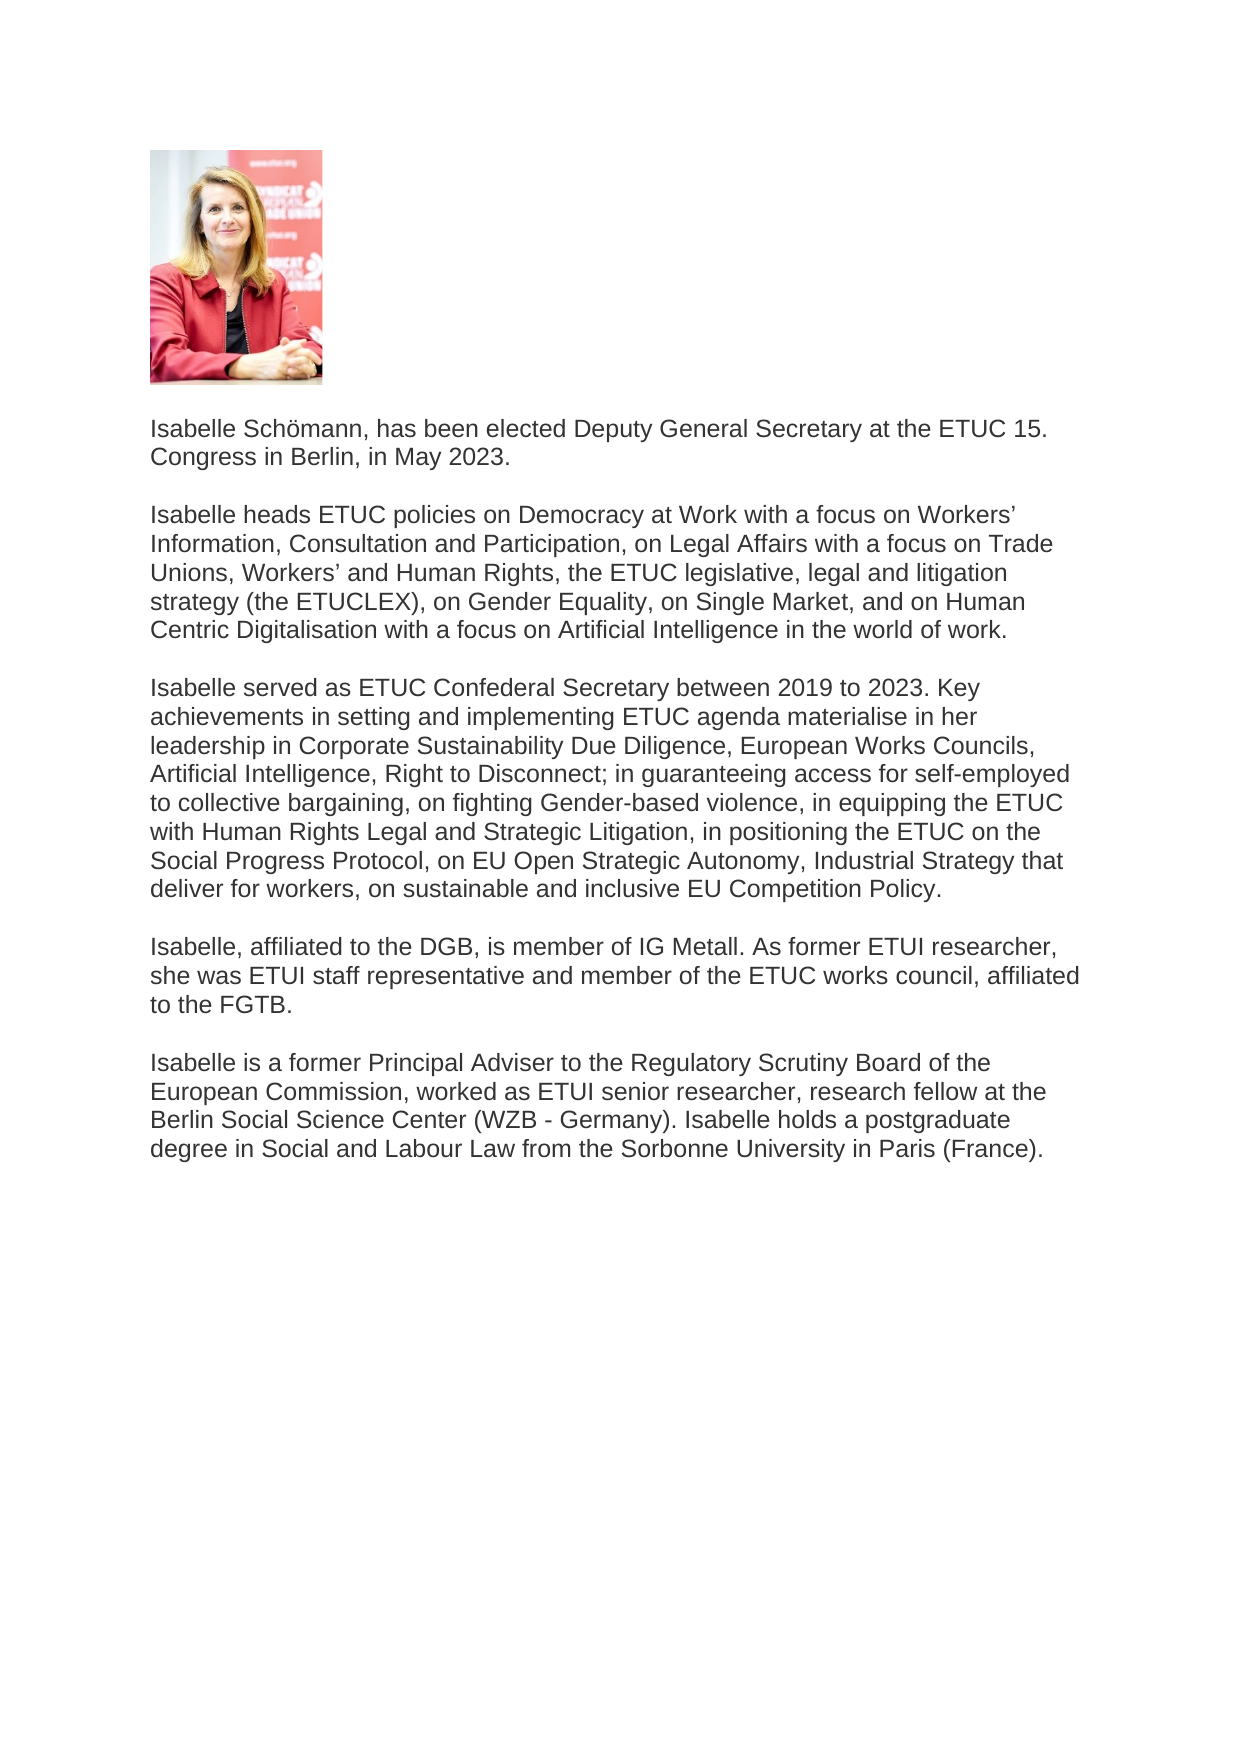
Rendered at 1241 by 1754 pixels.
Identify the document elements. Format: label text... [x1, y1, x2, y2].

text Isabelle Schömann, has been elected Deputy General Secretary at the ETUC 15. Congress in Berlin, in May 2023. [150, 413, 1090, 471]
text Isabelle, affiliated to the DGB, is member of IG Metall. As former ETUI researcher, she was ETUI staff representative and member of the ETUC works council, affiliated to the FGTB. [150, 932, 1090, 1018]
text Isabelle is a former Principal Adviser to the Regulatory Scrutiny Board of the European Commission, worked as ETUI senior researcher, research fellow at the Berlin Social Science Center (WZB - Germany). Isabelle holds a postgraduate degree in Social and Labour Law from the Sorbonne University in Paris (France). [150, 1048, 1090, 1163]
text Isabelle served as ETUC Confederal Secretary between 2019 to 2023. Key achievements in setting and implementing ETUC agenda materialise in her leadership in Corporate Sustainability Due Diligence, European Works Councils, Artificial Intelligence, Right to Disconnect; in guaranteeing access for self-employed to collective bargaining, on fighting Gender-based violence, in equipping the ETUC with Human Rights Legal and Strategic Litigation, in positioning the ETUC on the Social Progress Protocol, on EU Open Strategic Autonomy, Industrial Strategy that deliver for workers, on sustainable and inclusive EU Competition Policy. [150, 673, 1090, 903]
picture [150, 150, 323, 385]
text Isabelle heads ETUC policies on Democracy at Work with a focus on Workers’ Information, Consultation and Participation, on Legal Affairs with a focus on Trade Unions, Workers’ and Human Rights, the ETUC legislative, legal and litigation strategy (the ETUCLEX), on Gender Equality, on Single Market, and on Human Centric Digitalisation with a focus on Artificial Intelligence in the world of work. [150, 500, 1090, 644]
